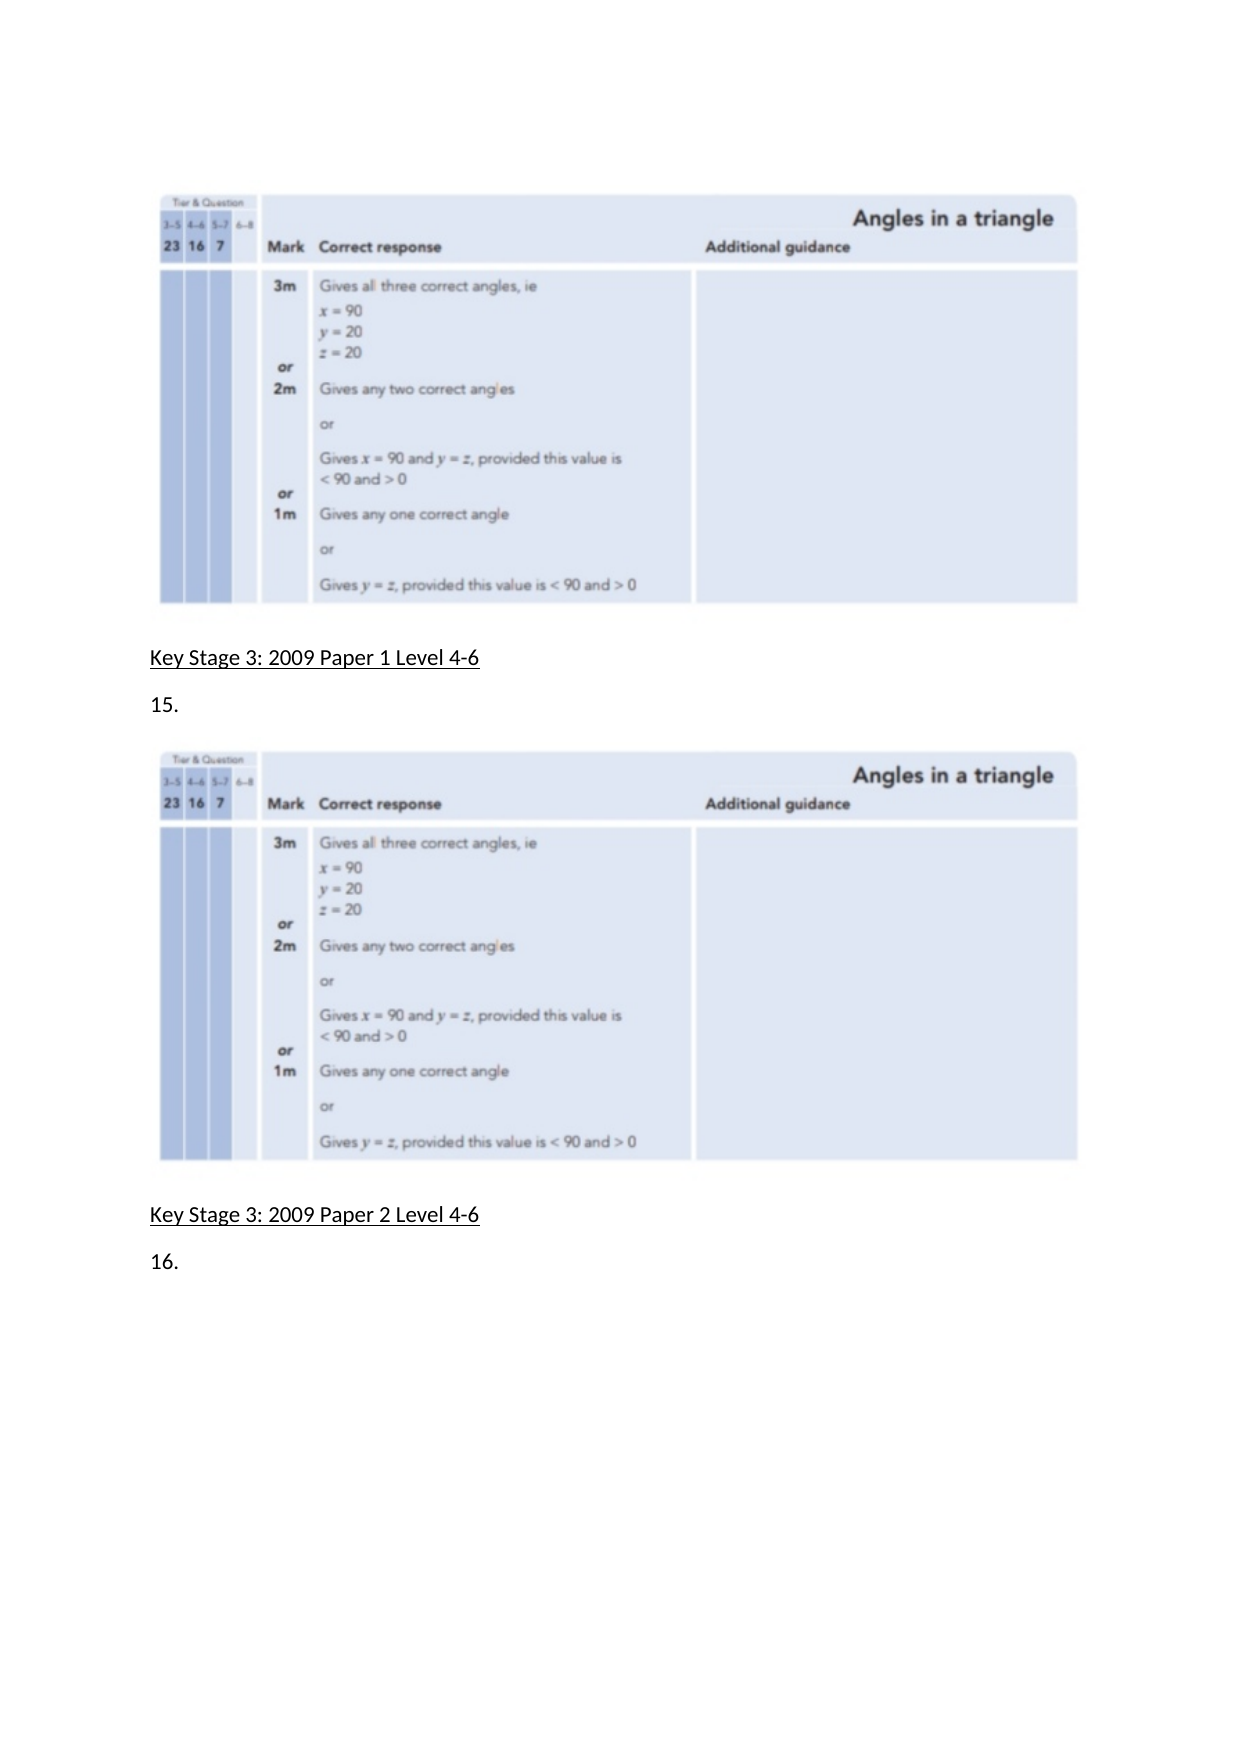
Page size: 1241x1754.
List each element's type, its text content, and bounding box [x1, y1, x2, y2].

picture [150, 737, 1091, 1182]
picture [150, 180, 1091, 625]
text Key Stage 3: 2009 Paper 2 Level 4-6 [150, 1201, 1090, 1229]
text Key Stage 3: 2009 Paper 1 Level 4-6 [150, 643, 1090, 672]
text 16. [150, 1247, 1090, 1276]
text 15. [150, 690, 1090, 718]
